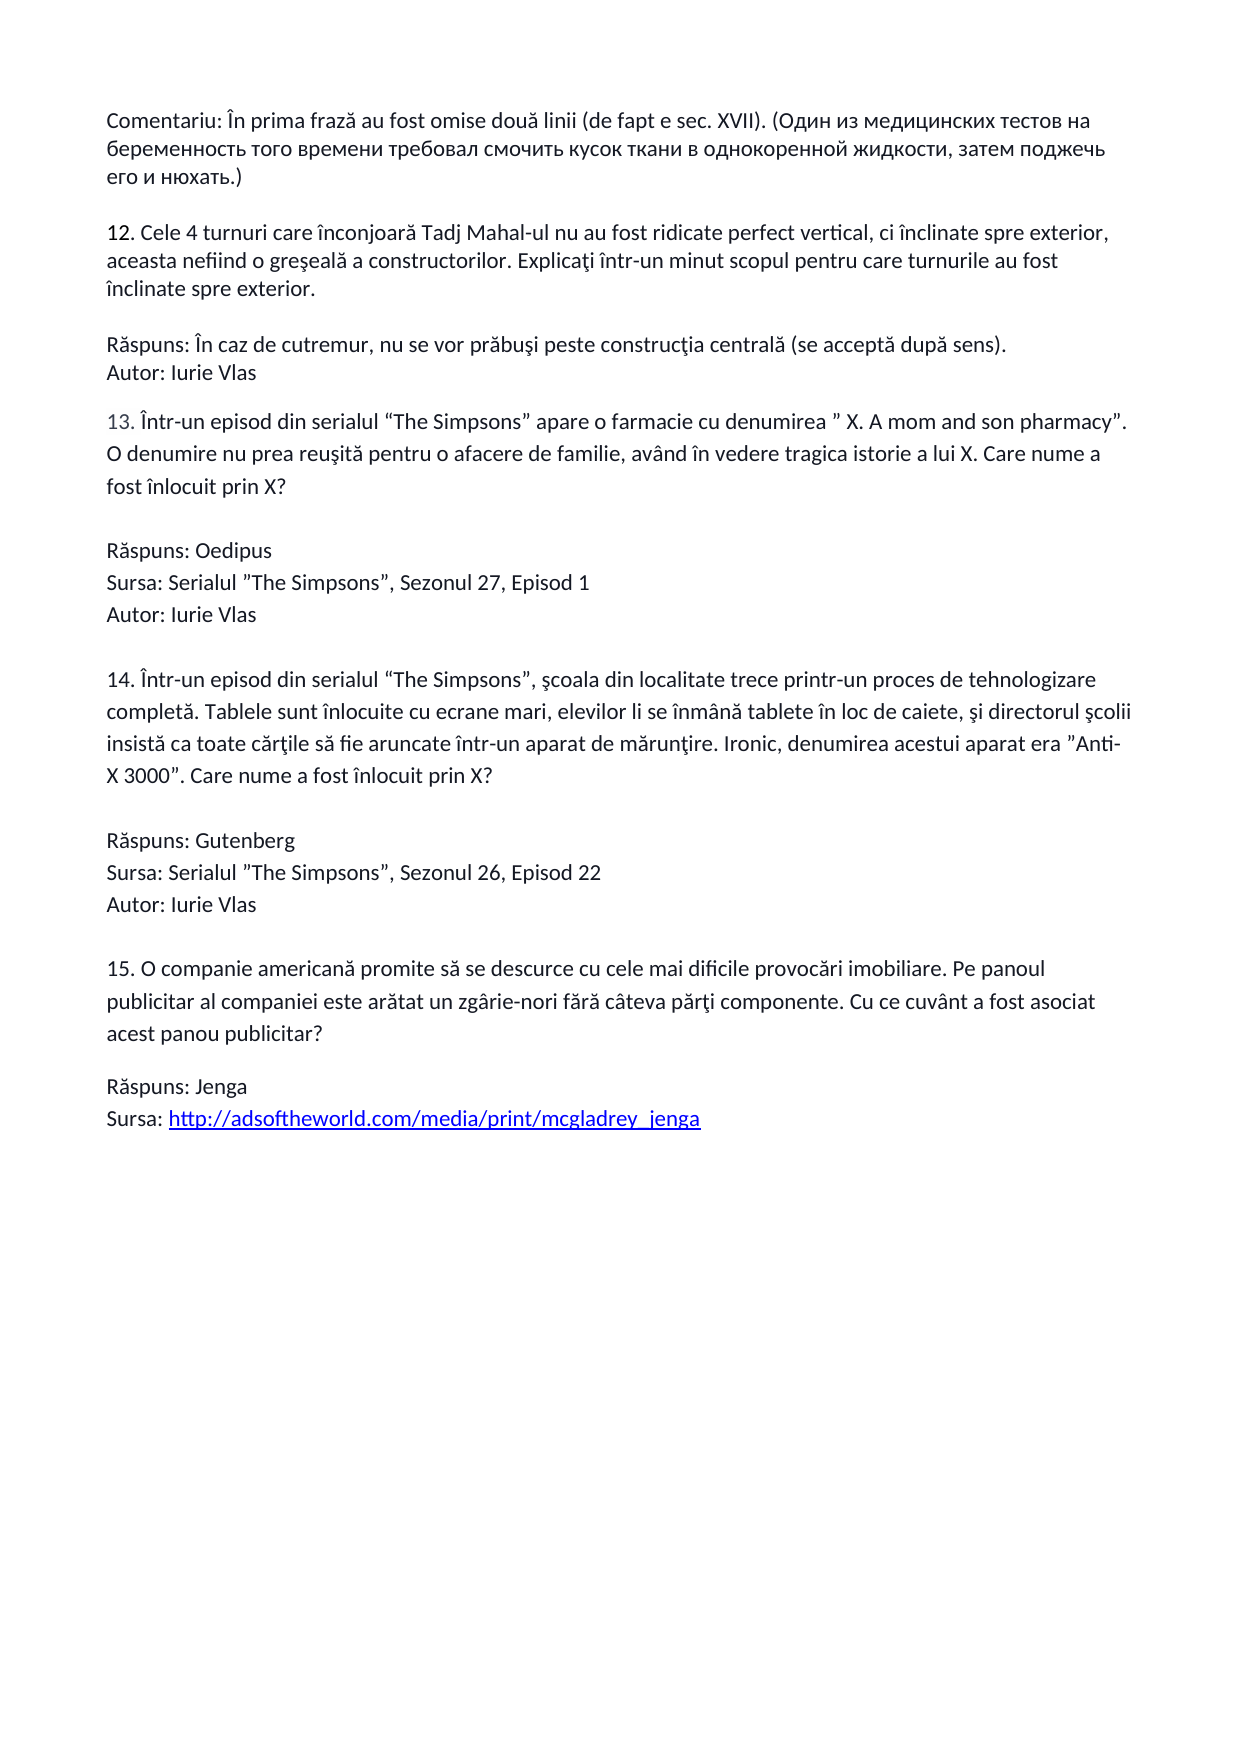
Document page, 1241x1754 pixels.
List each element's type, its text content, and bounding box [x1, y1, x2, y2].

text Răspuns: Jenga Sursa: http://adsoftheworld.com/media/print/mcgladrey_jenga [106, 1072, 1134, 1132]
text 13. Într-un episod din serialul “The Simpsons” apare o farmacie cu denumirea ” X. A mom and son pharmacy”. O denumire nu prea reuşită pentru o afacere de familie, având în vedere tragica istorie a lui X. Care nume a fost înlocuit prin X? Răspuns: Oedipus Sursa: Serialul ”The Simpsons”, Sezonul 27, Episod 1 Autor: Iurie Vlas 14. Într-un episod din serialul “The Simpsons”, şcoala din localitate trece printr-un proces de tehnologizare completă. Tablele sunt înlocuite cu ecrane mari, elevilor li se înmână tablete în loc de caiete, şi directorul şcolii insistă ca toate cărţile să fie aruncate într-un aparat de mărunţire. Ironic, denumirea acestui aparat era ”Anti-X 3000”. Care nume a fost înlocuit prin X? Răspuns: Gutenberg Sursa: Serialul ”The Simpsons”, Sezonul 26, Episod 22 Autor: Iurie Vlas 15. O companie americană promite să se descurce cu cele mai dificile provocări imobiliare. Pe panoul publicitar al companiei este arătat un zgârie-nori fără câteva părţi componente. Cu ce cuvânt a fost asociat acest panou publicitar? [106, 407, 1134, 1047]
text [106, 106, 1134, 387]
